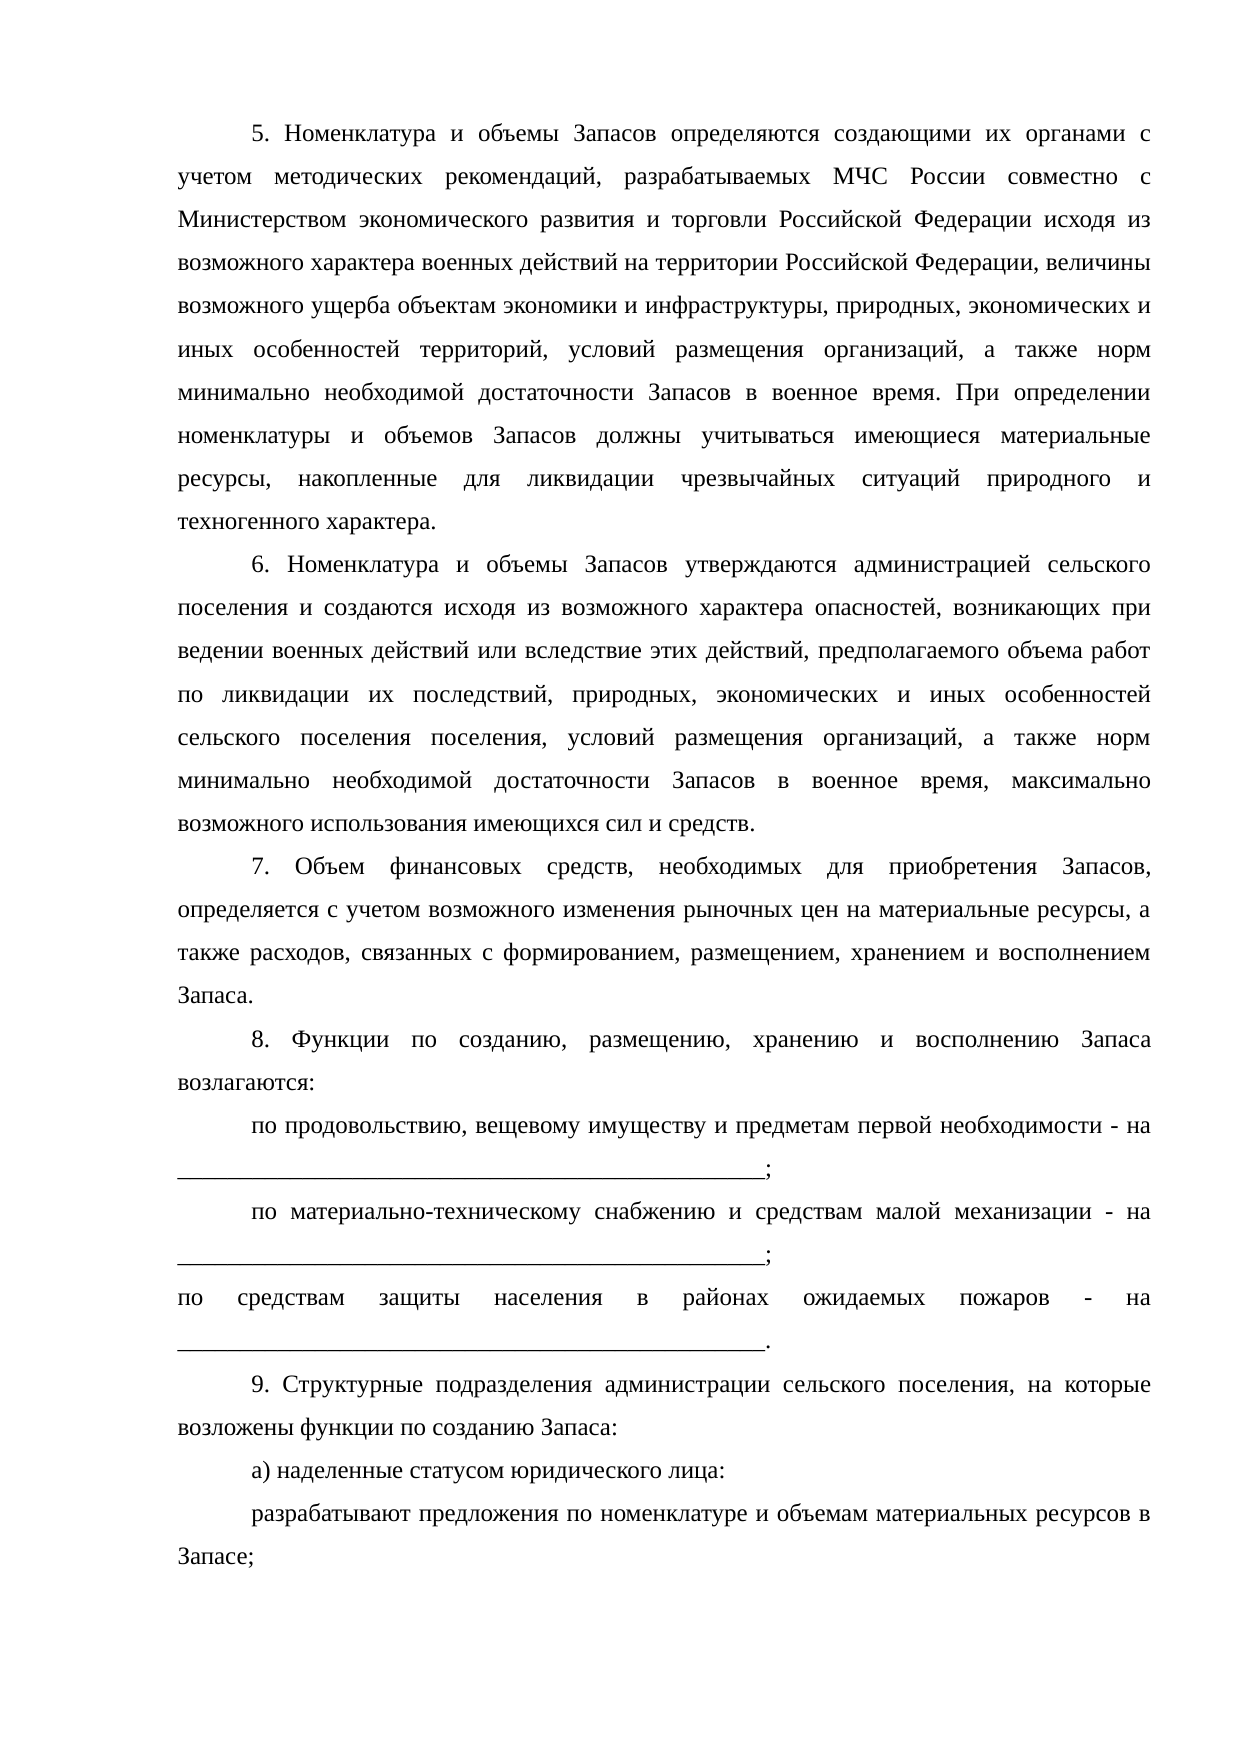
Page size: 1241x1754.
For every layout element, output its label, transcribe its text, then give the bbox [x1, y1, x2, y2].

text а) наделенные статусом юридического лица: [177, 1455, 1152, 1484]
text 8. Функции по созданию, размещению, хранению и восполнению Запаса возлагаются: [177, 1024, 1152, 1096]
text по материально-техническому снабжению и средствам малой механизации - на _______________________________________________; [177, 1196, 1152, 1268]
text по продовольствию, вещевому имуществу и предметам первой необходимости - на _______________________________________________; [177, 1110, 1152, 1182]
text разрабатывают предложения по номенклатуре и объемам материальных ресурсов в Запасе; [177, 1498, 1152, 1570]
text 5. Номенклатура и объемы Запасов определяются создающими их органами с учетом методических рекомендаций, разрабатываемых МЧС России совместно с Министерством экономического развития и торговли Российской Федерации исходя из возможного характера военных действий на территории Российской Федерации, величины возможного ущерба объектам экономики и инфраструктуры, природных, экономических и иных особенностей территорий, условий размещения организаций, а также норм минимально необходимой достаточности Запасов в военное время. При определении номенклатуры и объемов Запасов должны учитываться имеющиеся материальные ресурсы, накопленные для ликвидации чрезвычайных ситуаций природного и техногенного характера. [177, 118, 1152, 535]
text 7. Объем финансовых средств, необходимых для приобретения Запасов, определяется с учетом возможного изменения рыночных цен на материальные ресурсы, а также расходов, связанных с формированием, размещением, хранением и восполнением Запаса. [177, 851, 1152, 1009]
text 6. Номенклатура и объемы Запасов утверждаются администрацией сельского поселения и создаются исходя из возможного характера опасностей, возникающих при ведении военных действий или вследствие этих действий, предполагаемого объема работ по ликвидации их последствий, природных, экономических и иных особенностей сельского поселения поселения, условий размещения организаций, а также норм минимально необходимой достаточности Запасов в военное время, максимально возможного использования имеющихся сил и средств. [177, 549, 1152, 837]
text по средствам защиты населения в районах ожидаемых пожаров - на _______________________________________________. [177, 1282, 1152, 1354]
text 9. Структурные подразделения администрации сельского поселения, на которые возложены функции по созданию Запаса: [177, 1369, 1152, 1441]
